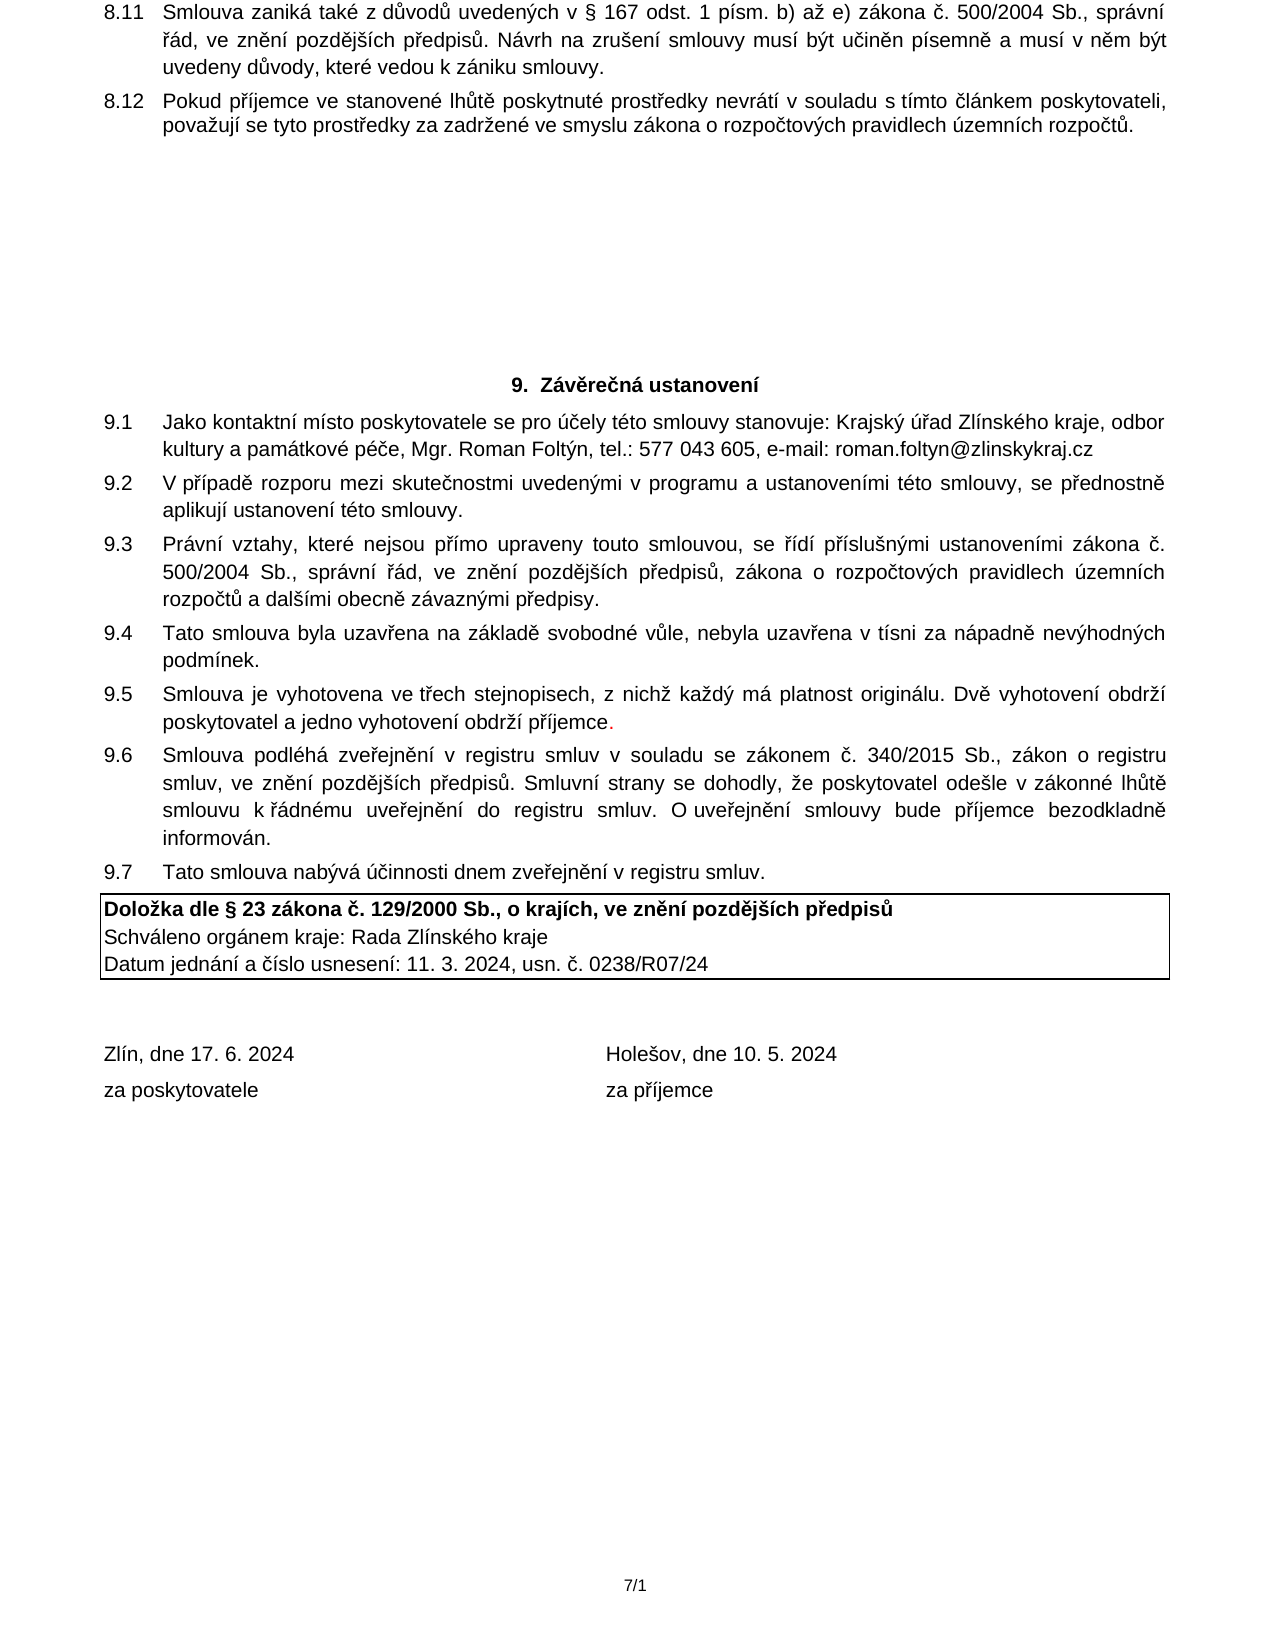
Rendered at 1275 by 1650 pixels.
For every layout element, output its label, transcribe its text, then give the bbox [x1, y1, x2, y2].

text za poskytovatele za příjemce [103, 1078, 1167, 1102]
text Datum jednání a číslo usnesení: 11. 3. 2024, usn. č. 0238/R07/24 [101, 948, 1169, 978]
text 9.5 Smlouva je vyhotovena ve třech stejnopisech, z nichž každý má platnost originálu. Dvě vyhotovení obdrží poskytovatel a jedno vyhotovení obdrží příjemce. [103, 682, 1167, 733]
text 9.7 Tato smlouva nabývá účinnosti dnem zveřejnění v registru smluv. [103, 859, 1167, 883]
text 9.6 Smlouva podléhá zveřejnění v registru smluv v souladu se zákonem č. 340/2015 Sb., zákon o registru smluv, ve znění pozdějších předpisů. Smluvní strany se dohodly, že poskytovatel odešle v zákonné lhůtě smlouvu k řádnému uveřejnění do registru smluv. O uveřejnění smlouvy bude příjemce bezodkladně informován. [103, 743, 1167, 850]
text Zlín, dne 17. 6. 2024 Holešov, dne 10. 5. 2024 [103, 1042, 1167, 1066]
text Schváleno orgánem kraje: Rada Zlínského kraje [101, 921, 1169, 948]
text 9. Závěrečná ustanovení [103, 373, 1167, 397]
text Doložka dle § 23 zákona č. 129/2000 Sb., o krajích, ve znění pozdějších předpisů [101, 895, 1169, 921]
text 8.11 Smlouva zaniká také z důvodů uvedených v § 167 odst. 1 písm. b) až e) zákona č. 500/2004 Sb., správní řád, ve znění pozdějších předpisů. Návrh na zrušení smlouvy musí být učiněn písemně a musí v něm být uvedeny důvody, které vedou k zániku smlouvy. [103, 0, 1167, 79]
text 9.4 Tato smlouva byla uzavřena na základě svobodné vůle, nebyla uzavřena v tísni za nápadně nevýhodných podmínek. [103, 621, 1167, 672]
text 9.1 Jako kontaktní místo poskytovatele se pro účely této smlouvy stanovuje: Krajský úřad Zlínského kraje, odbor kultury a památkové péče, Mgr. Roman Foltýn, tel.: 577 043 605, e-mail: roman.foltyn@zlinskykraj.cz [103, 409, 1167, 461]
text 9.2 V případě rozporu mezi skutečnostmi uvedenými v programu a ustanoveními této smlouvy, se přednostně aplikují ustanovení této smlouvy. [103, 471, 1167, 522]
text 9.3 Právní vztahy, které nejsou přímo upraveny touto smlouvou, se řídí příslušnými ustanoveními zákona č. 500/2004 Sb., správní řád, ve znění pozdějších předpisů, zákona o rozpočtových pravidlech územních rozpočtů a dalšími obecně závaznými předpisy. [103, 532, 1167, 611]
text 8.12 Pokud příjemce ve stanovené lhůtě poskytnuté prostředky nevrátí v souladu s tímto článkem poskytovateli, považují se tyto prostředky za zadržené ve smyslu zákona o rozpočtových pravidlech územních rozpočtů. [103, 89, 1167, 137]
